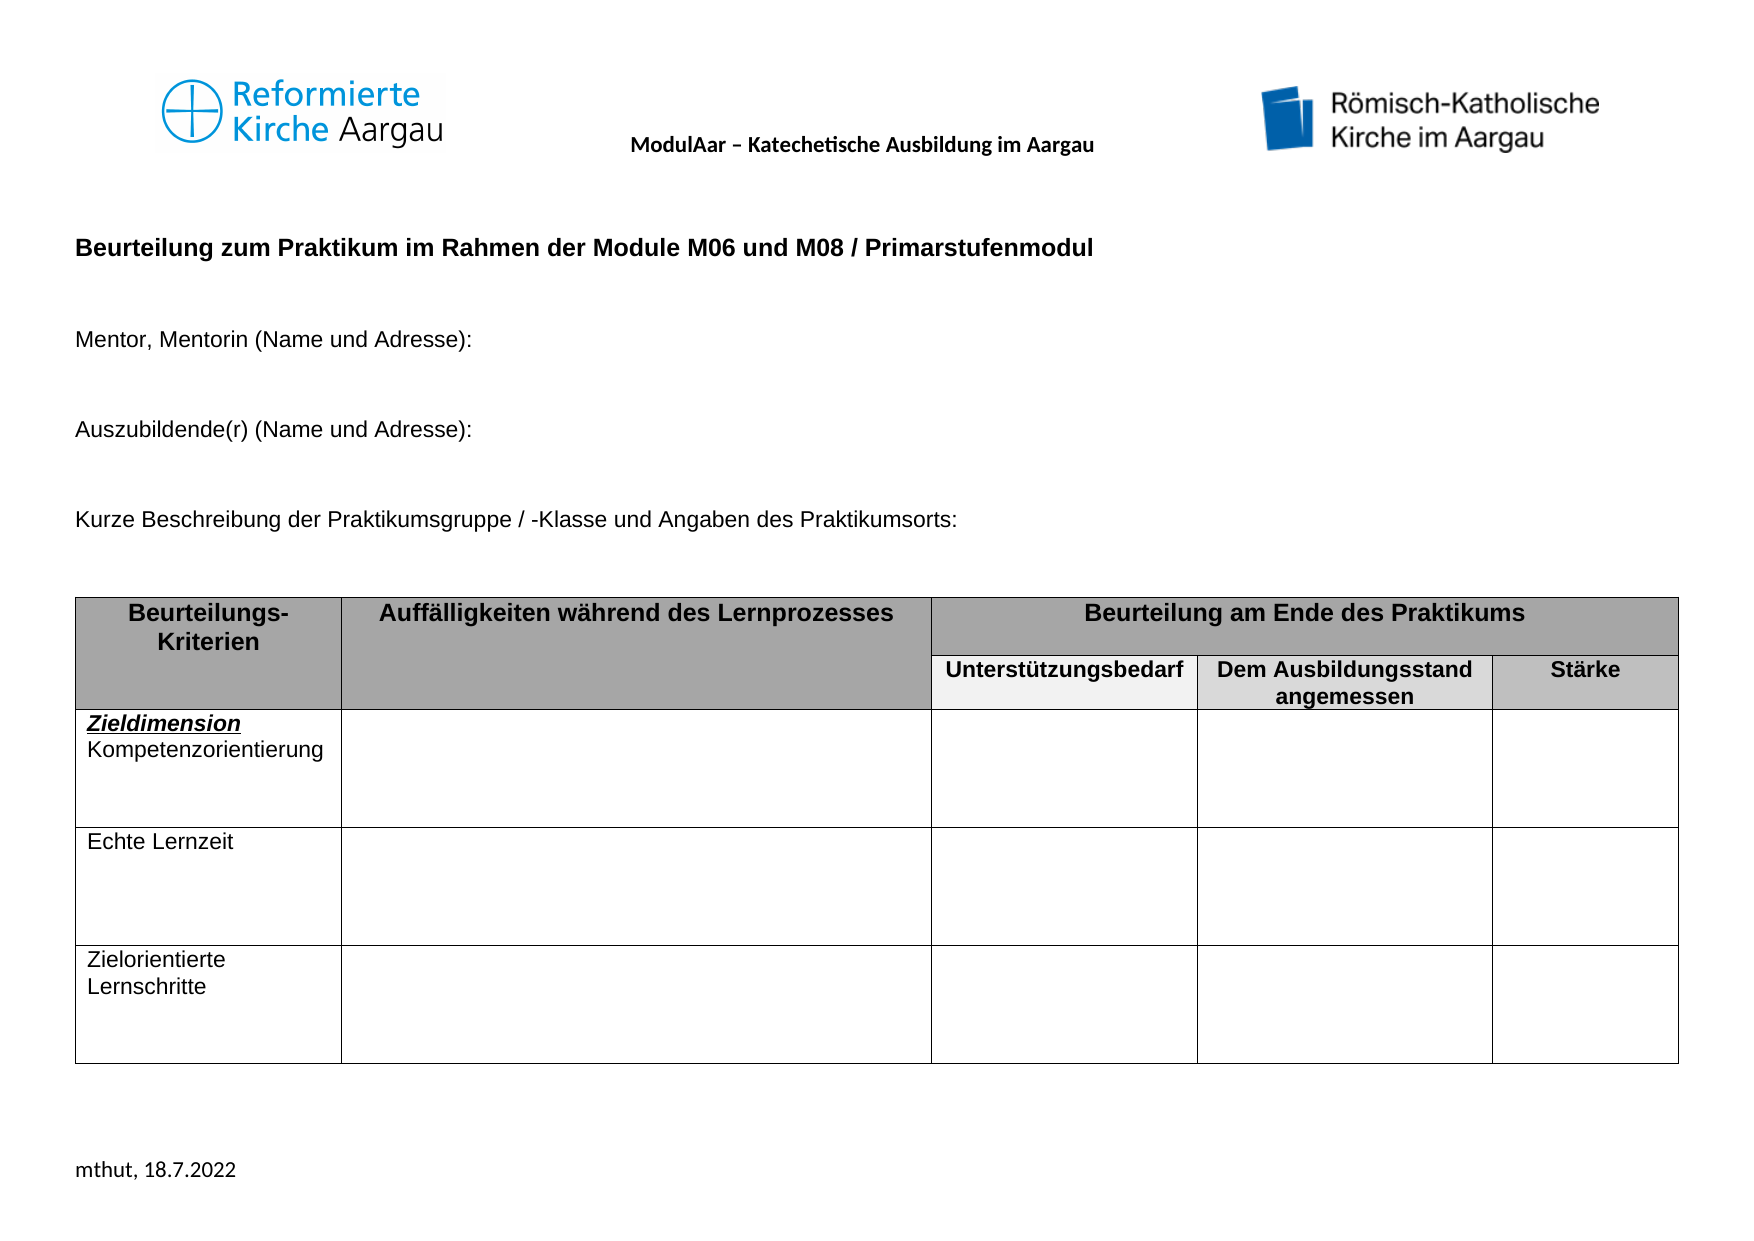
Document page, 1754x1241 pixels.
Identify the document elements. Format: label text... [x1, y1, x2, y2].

table_cell [932, 710, 1197, 827]
table_cell Zieldimension Kompetenzorientierung [76, 710, 341, 827]
table_cell Unterstützungsbedarf [932, 656, 1197, 709]
table_cell [342, 710, 931, 827]
table_header Auffälligkeiten während des Lernprozesses [342, 598, 931, 709]
table_cell [1493, 828, 1678, 945]
table_cell [1493, 710, 1678, 827]
picture [155, 73, 446, 153]
table_cell [932, 946, 1197, 1063]
table_cell [932, 828, 1197, 945]
table_cell [1198, 710, 1492, 827]
table_cell Stärke [1493, 656, 1678, 709]
table_header Beurteilung am Ende des Praktikums [932, 598, 1678, 655]
text Mentor, Mentorin (Name und Adresse): [75, 326, 1679, 352]
table_cell [1493, 946, 1678, 1063]
table_cell [1198, 946, 1492, 1063]
table_header Beurteilungs-Kriterien [76, 598, 341, 709]
text Auszubildende(r) (Name und Adresse): [75, 416, 1679, 443]
table_cell Echte Lernzeit [76, 828, 341, 945]
table_cell [1198, 828, 1492, 945]
table_cell Dem Ausbildungsstand angemessen [1198, 656, 1492, 709]
table_cell Zielorientierte Lernschritte [76, 946, 341, 1063]
table_cell [342, 946, 931, 1063]
text Beurteilung zum Praktikum im Rahmen der Module M06 und M08 / Primarstufenmodul [75, 233, 1679, 262]
table_cell [342, 828, 931, 945]
text Kurze Beschreibung der Praktikumsgruppe / -Klasse und Angaben des Praktikumsorts: [75, 506, 1679, 533]
picture [1261, 86, 1599, 153]
